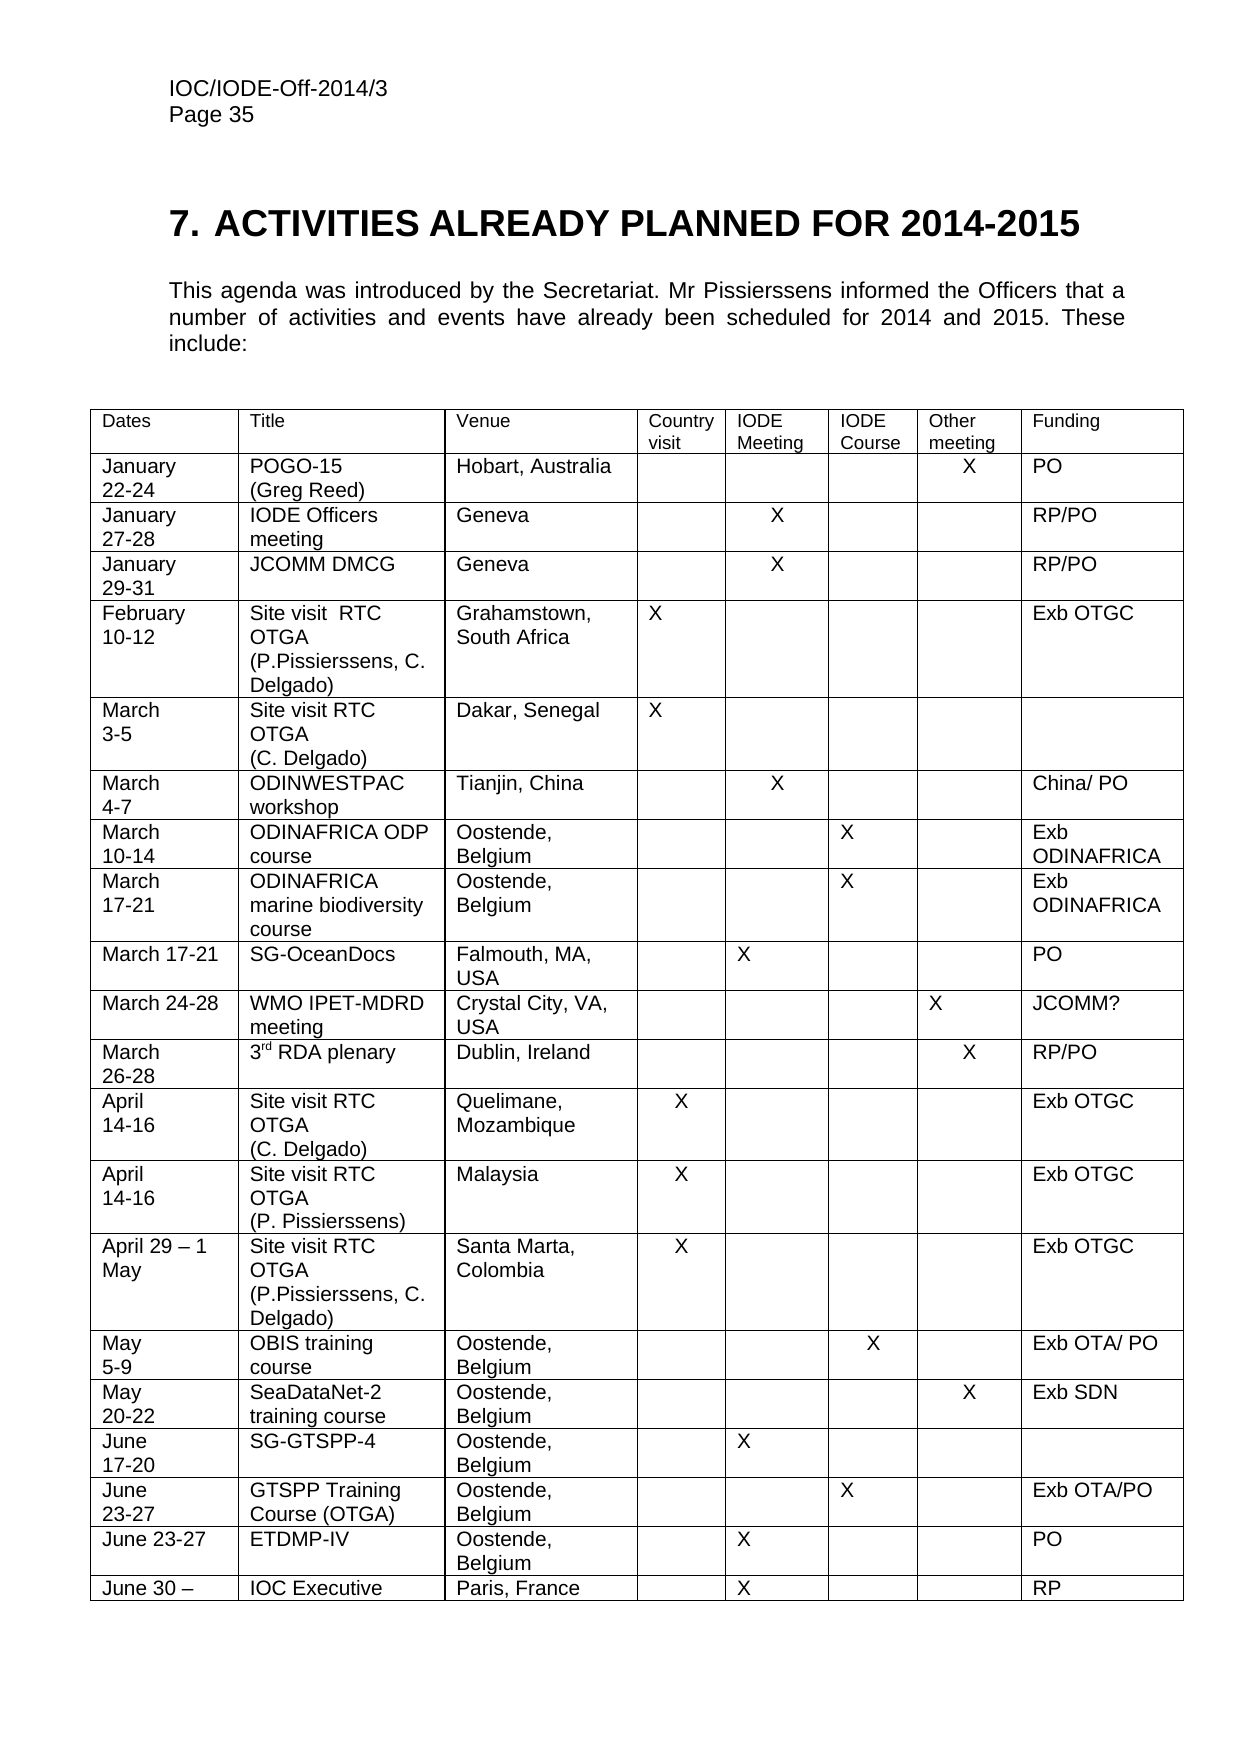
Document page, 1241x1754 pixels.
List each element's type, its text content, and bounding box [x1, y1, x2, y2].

table_cell X [918, 1040, 1021, 1087]
table_cell [726, 820, 828, 868]
table_cell [726, 1380, 828, 1428]
table_cell Site visit RTC OTGA (P. Pissierssens) [239, 1161, 444, 1233]
table_cell [638, 1380, 725, 1428]
table_header Dates [91, 410, 238, 453]
table_cell Malaysia [446, 1161, 637, 1233]
table_cell Site visit RTC OTGA (P.Pissierssens, C. Delgado) [239, 1234, 444, 1330]
table_cell March 24-28 [91, 991, 238, 1038]
table_cell [638, 771, 725, 819]
table_cell Exb SDN [1022, 1380, 1183, 1428]
table_cell GTSPP Training Course (OTGA) [239, 1478, 444, 1526]
table_cell [918, 601, 1021, 697]
table_cell [829, 601, 917, 697]
table_cell Geneva [446, 503, 637, 551]
table_cell Site visit RTC OTGA (C. Delgado) [239, 698, 444, 770]
table_cell [829, 1576, 917, 1600]
table_header IODE Course [829, 410, 917, 453]
table_cell Hobart, Australia [446, 454, 637, 502]
table_cell [829, 1234, 917, 1330]
table_cell [829, 991, 917, 1038]
table_cell RP/PO [1022, 503, 1183, 551]
table_cell X [726, 771, 828, 819]
table_cell [638, 1429, 725, 1477]
table_cell OBIS training course [239, 1331, 444, 1379]
table_cell [918, 1331, 1021, 1379]
table_cell [829, 1040, 917, 1087]
table_cell [918, 552, 1021, 600]
table_cell [1022, 698, 1183, 770]
table_cell X [829, 869, 917, 941]
table_cell [726, 1331, 828, 1379]
table_cell SG-GTSPP-4 [239, 1429, 444, 1477]
table_cell [918, 942, 1021, 989]
table_cell PO [1022, 942, 1183, 989]
table_cell ODINWESTPAC workshop [239, 771, 444, 819]
table_cell [638, 1040, 725, 1087]
table_cell PO [1022, 454, 1183, 502]
table_cell [918, 869, 1021, 941]
table_cell [918, 1234, 1021, 1330]
table_cell Exb OTGC [1022, 1089, 1183, 1160]
table_cell JCOMM? [1022, 991, 1183, 1038]
table_cell [829, 552, 917, 600]
table_cell June 17-20 [91, 1429, 238, 1477]
table_cell [918, 1161, 1021, 1233]
table_cell [726, 1234, 828, 1330]
table_cell 3rd RDA plenary [239, 1040, 444, 1087]
table_cell [918, 1478, 1021, 1526]
table_cell [829, 1089, 917, 1160]
table_cell [829, 698, 917, 770]
table_cell March 3-5 [91, 698, 238, 770]
table_cell [726, 1478, 828, 1526]
table_cell X [829, 820, 917, 868]
table_cell Oostende, Belgium [446, 1527, 637, 1575]
table_cell X [638, 1161, 725, 1233]
table_cell X [726, 552, 828, 600]
table_cell [829, 1429, 917, 1477]
table_cell January 22-24 [91, 454, 238, 502]
table_cell [918, 820, 1021, 868]
table_cell [638, 1331, 725, 1379]
table_cell March 26-28 [91, 1040, 238, 1087]
table_cell [638, 552, 725, 600]
table_header IODE Meeting [726, 410, 828, 453]
table_cell [918, 1429, 1021, 1477]
table_cell Santa Marta, Colombia [446, 1234, 637, 1330]
table_cell [638, 1576, 725, 1600]
table_cell X [726, 942, 828, 989]
table_cell June 23-27 [91, 1478, 238, 1526]
table_cell May 20-22 [91, 1380, 238, 1428]
table_cell March 17-21 [91, 942, 238, 989]
table_cell Exb OTA/PO [1022, 1478, 1183, 1526]
subtitle ACTIVITIES ALREADY PLANNED FOR 2014-2015 [169, 201, 1126, 244]
table_cell WMO IPET-MDRD meeting [239, 991, 444, 1038]
table_cell Exb OTA/ PO [1022, 1331, 1183, 1379]
table_cell January 29-31 [91, 552, 238, 600]
table_cell [726, 991, 828, 1038]
table_cell Crystal City, VA, USA [446, 991, 637, 1038]
table_cell [726, 1161, 828, 1233]
table_cell X [829, 1331, 917, 1379]
table_cell X [726, 1576, 828, 1600]
table_cell X [918, 454, 1021, 502]
table_cell Quelimane, Mozambique [446, 1089, 637, 1160]
table_cell [638, 820, 725, 868]
table_cell Oostende, Belgium [446, 1429, 637, 1477]
table_cell [726, 454, 828, 502]
table_header Funding [1022, 410, 1183, 453]
table_cell Exb ODINAFRICA [1022, 820, 1183, 868]
table_cell Dublin, Ireland [446, 1040, 637, 1087]
table_cell Dakar, Senegal [446, 698, 637, 770]
table_cell X [638, 1234, 725, 1330]
table_cell RP/PO [1022, 552, 1183, 600]
table_cell January 27-28 [91, 503, 238, 551]
table_header Other meeting [918, 410, 1021, 453]
table_cell X [726, 503, 828, 551]
table_cell [638, 454, 725, 502]
table_cell [918, 1576, 1021, 1600]
table_cell China/ PO [1022, 771, 1183, 819]
table_cell PO [1022, 1527, 1183, 1575]
table_header Country visit [638, 410, 725, 453]
table_cell X [638, 601, 725, 697]
table_cell JCOMM DMCG [239, 552, 444, 600]
table_cell [829, 771, 917, 819]
table_cell Oostende, Belgium [446, 1380, 637, 1428]
table_cell SeaDataNet-2 training course [239, 1380, 444, 1428]
table_cell X [726, 1429, 828, 1477]
table_cell April 29 – 1 May [91, 1234, 238, 1330]
table_cell Grahamstown, South Africa [446, 601, 637, 697]
table_cell [726, 1040, 828, 1087]
table_cell Paris, France [446, 1576, 637, 1600]
table_cell RP/PO [1022, 1040, 1183, 1087]
table_cell Site visit RTC OTGA (C. Delgado) [239, 1089, 444, 1160]
table_cell Tianjin, China [446, 771, 637, 819]
table_cell ODINAFRICA ODP course [239, 820, 444, 868]
table_cell June 23-27 [91, 1527, 238, 1575]
table_cell [918, 1527, 1021, 1575]
table_cell X [638, 698, 725, 770]
table_cell [726, 869, 828, 941]
table_cell X [918, 991, 1021, 1038]
table_cell X [829, 1478, 917, 1526]
table_cell Oostende, Belgium [446, 820, 637, 868]
table_cell Falmouth, MA, USA [446, 942, 637, 989]
table_cell X [918, 1380, 1021, 1428]
table_cell March 17-21 [91, 869, 238, 941]
table_cell [829, 1161, 917, 1233]
table_cell [638, 1478, 725, 1526]
table_cell ETDMP-IV [239, 1527, 444, 1575]
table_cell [239, 1576, 444, 1600]
table_cell February 10-12 [91, 601, 238, 697]
table_cell May 5-9 [91, 1331, 238, 1379]
table_cell Geneva [446, 552, 637, 600]
table_cell [829, 942, 917, 989]
table_cell [829, 503, 917, 551]
table_cell April 14-16 [91, 1161, 238, 1233]
table_header Title [239, 410, 444, 453]
table_cell [829, 1527, 917, 1575]
table_cell POGO-15 (Greg Reed) [239, 454, 444, 502]
table_cell Site visit RTC OTGA (P.Pissierssens, C. Delgado) [239, 601, 444, 697]
table_cell [726, 698, 828, 770]
table_cell Exb OTGC [1022, 1234, 1183, 1330]
table_cell April 14-16 [91, 1089, 238, 1160]
table_cell [638, 1527, 725, 1575]
table_cell Oostende, Belgium [446, 1478, 637, 1526]
table_cell Oostende, Belgium [446, 1331, 637, 1379]
table_cell March 10-14 [91, 820, 238, 868]
table_cell [638, 942, 725, 989]
table_cell RP [1022, 1576, 1183, 1600]
table_cell [829, 1380, 917, 1428]
table_cell Oostende, Belgium [446, 869, 637, 941]
table_cell IODE Officers meeting [239, 503, 444, 551]
table_cell June 30 – July 3 [91, 1576, 238, 1600]
table_cell [638, 869, 725, 941]
table_cell [918, 503, 1021, 551]
table_cell [1022, 1429, 1183, 1477]
table_cell [638, 503, 725, 551]
table_cell [726, 1089, 828, 1160]
table_header Venue [446, 410, 637, 453]
table_cell ODINAFRICA marine biodiversity course [239, 869, 444, 941]
table_cell SG-OceanDocs [239, 942, 444, 989]
table_cell [638, 991, 725, 1038]
table_cell [829, 454, 917, 502]
table_cell [918, 1089, 1021, 1160]
table_cell X [726, 1527, 828, 1575]
text This agenda was introduced by the Secretariat. Mr Pissierssens informed the Officers that a number of activities and events have already been scheduled for 2014 and 2015. These include: [169, 277, 1126, 356]
table_cell Exb OTGC [1022, 601, 1183, 697]
table_cell [918, 771, 1021, 819]
table_cell Exb OTGC [1022, 1161, 1183, 1233]
table_cell X [638, 1089, 725, 1160]
table_cell [918, 698, 1021, 770]
table_cell March 4-7 [91, 771, 238, 819]
table_cell [726, 601, 828, 697]
table_cell Exb ODINAFRICA [1022, 869, 1183, 941]
